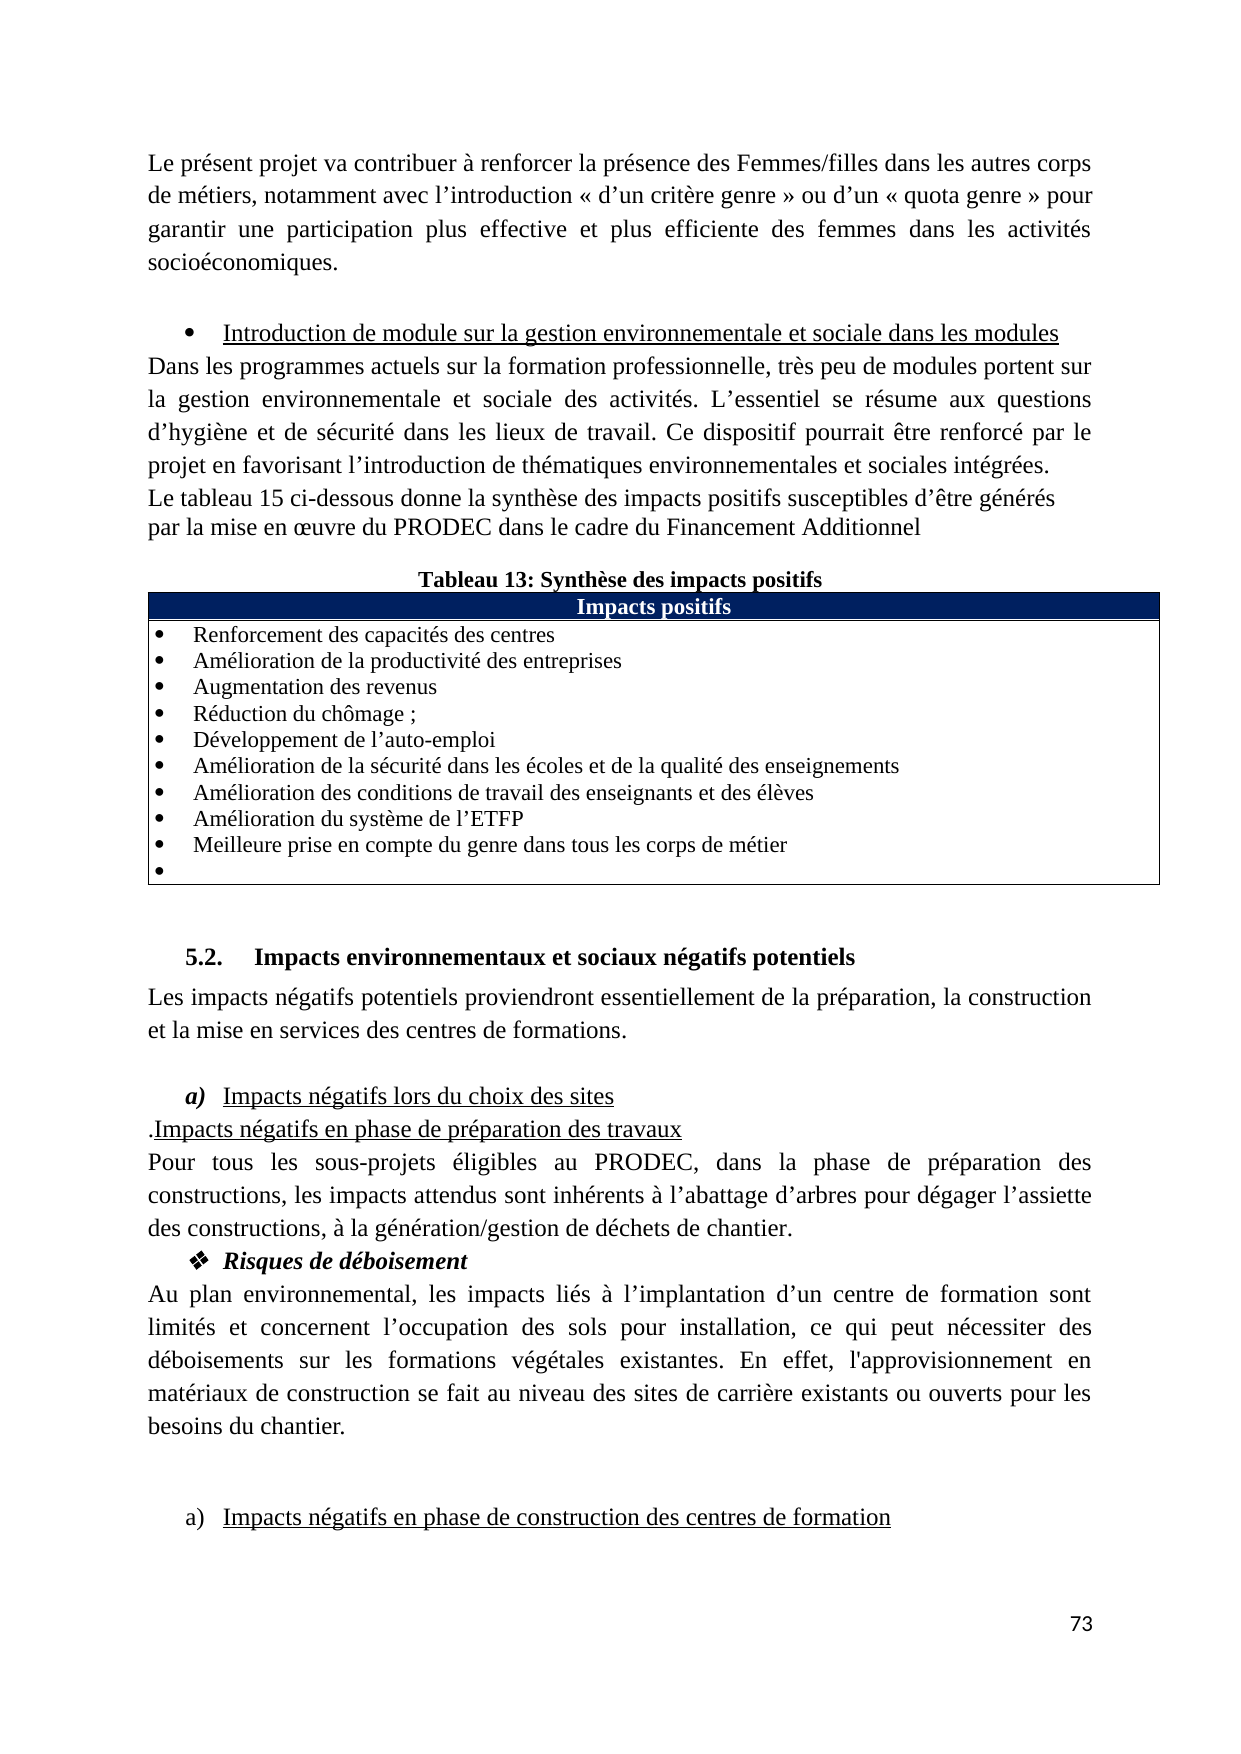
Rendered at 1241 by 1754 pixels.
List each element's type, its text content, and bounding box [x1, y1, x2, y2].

list Risques de déboisement [185, 1246, 1093, 1274]
text Pour tous les sous-projets éligibles au PRODEC, dans la phase de préparation des constructions, les impacts attendus sont inhérents à l’abattage d’arbres pour dégager l’assiette des constructions, à la génération/gestion de déchets de chantier. [148, 1147, 1093, 1242]
list Impacts négatifs lors du choix des sites [185, 1081, 1093, 1109]
text Au plan environnemental, les impacts liés à l’implantation d’un centre de formation sont limités et concernent l’occupation des sols pour installation, ce qui peut nécessiter des déboisements sur les formations végétales existantes. En effet, l'approvisionnement en matériaux de construction se fait au niveau des sites de carrière existants ou ouverts pour les besoins du chantier. [148, 1279, 1093, 1440]
text Le présent projet va contribuer à renforcer la présence des Femmes/filles dans les autres corps de métiers, notamment avec l’introduction « d’un critère genre » ou d’un « quota genre » pour garantir une participation plus effective et plus efficiente des femmes dans les activités socioéconomiques. [148, 148, 1093, 275]
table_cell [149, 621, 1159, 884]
text Dans les programmes actuels sur la formation professionnelle, très peu de modules portent sur la gestion environnementale et sociale des activités. L’essentiel se résume aux questions d’hygiène et de sécurité dans les lieux de travail. Ce dispositif pourrait être renforcé par le projet en favorisant l’introduction de thématiques environnementales et sociales intégrées. [148, 351, 1093, 479]
subtitle Impacts environnementaux et sociaux négatifs potentiels [185, 942, 1093, 971]
text Le tableau 15 ci-dessous donne la synthèse des impacts positifs susceptibles d’être générés par la mise en œuvre du PRODEC dans le cadre du Financement Additionnel [148, 483, 1093, 541]
list Introduction de module sur la gestion environnementale et sociale dans les modules [185, 318, 1093, 347]
text Les impacts négatifs potentiels proviendront essentiellement de la préparation, la construction et la mise en services des centres de formations. [148, 982, 1093, 1043]
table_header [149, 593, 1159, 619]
list Impacts négatifs en phase de construction des centres de formation [185, 1502, 1093, 1531]
text .Impacts négatifs en phase de préparation des travaux [148, 1114, 1093, 1142]
